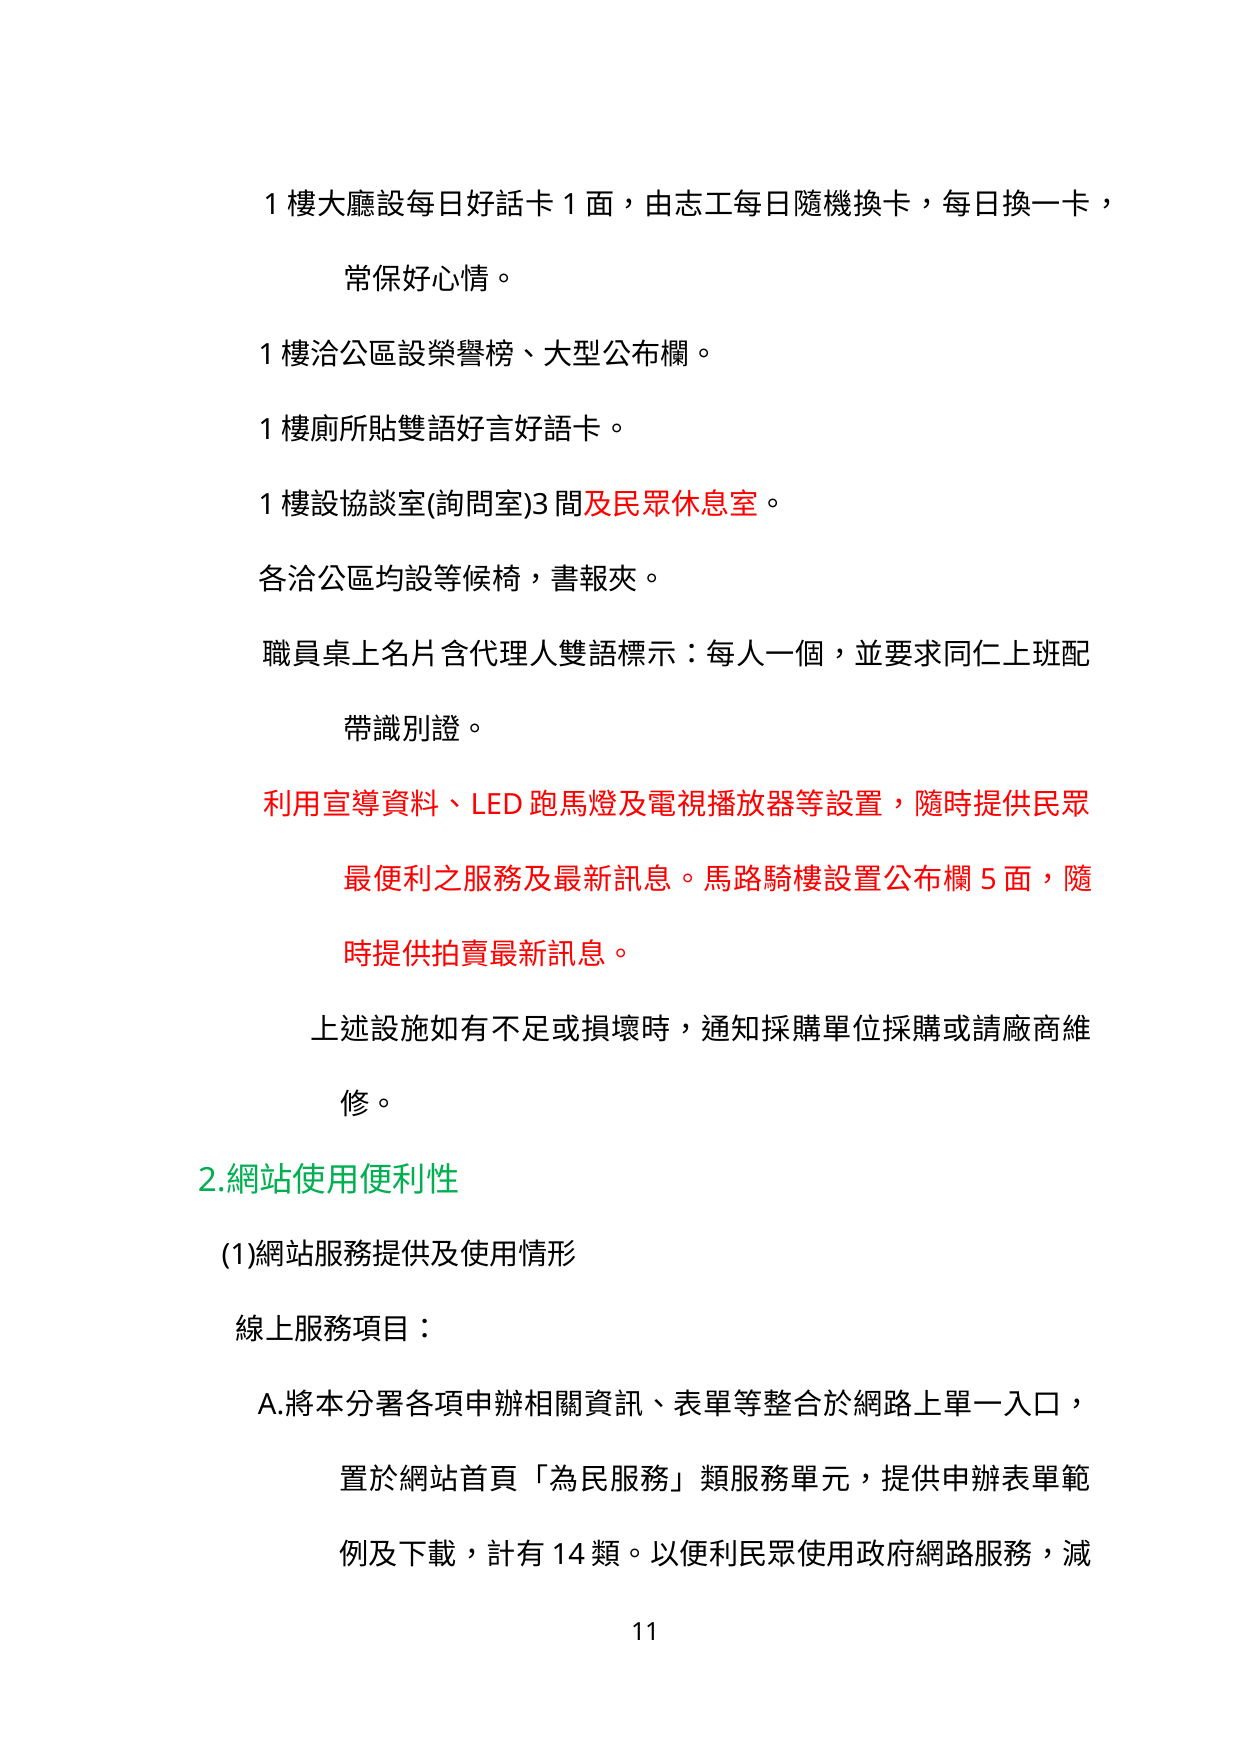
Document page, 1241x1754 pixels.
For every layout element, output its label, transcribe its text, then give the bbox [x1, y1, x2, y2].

text 線上服務項目： [198, 1289, 1092, 1364]
text 1樓廁所貼雙語好言好語卡。 [198, 389, 1092, 464]
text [191, 1364, 1092, 1589]
text 1樓設協談室(詢問室)3間及民眾休息室。 [198, 464, 1092, 539]
text 利用宣導資料、LED跑馬燈及電視播放器等設置，隨時提供民眾最便利之服務及最新訊息。馬路騎樓設置公布欄5面，隨時提供拍賣最新訊息。 [198, 764, 1092, 989]
text 2.網站使用便利性 [198, 1139, 1092, 1214]
text (1)網站服務提供及使用情形 [221, 1214, 1092, 1289]
text 1樓大廳設每日好話卡1面，由志工每日隨機換卡，每日換一卡，常保好心情。 [198, 164, 1092, 314]
text 各洽公區均設等候椅，書報夾。 [198, 539, 1092, 614]
text 上述設施如有不足或損壞時，通知採購單位採購或請廠商維修。 [310, 989, 1092, 1139]
text 職員桌上名片含代理人雙語標示：每人一個，並要求同仁上班配帶識別證。 [198, 614, 1092, 764]
text 1樓洽公區設榮譽榜、大型公布欄。 [198, 314, 1092, 389]
